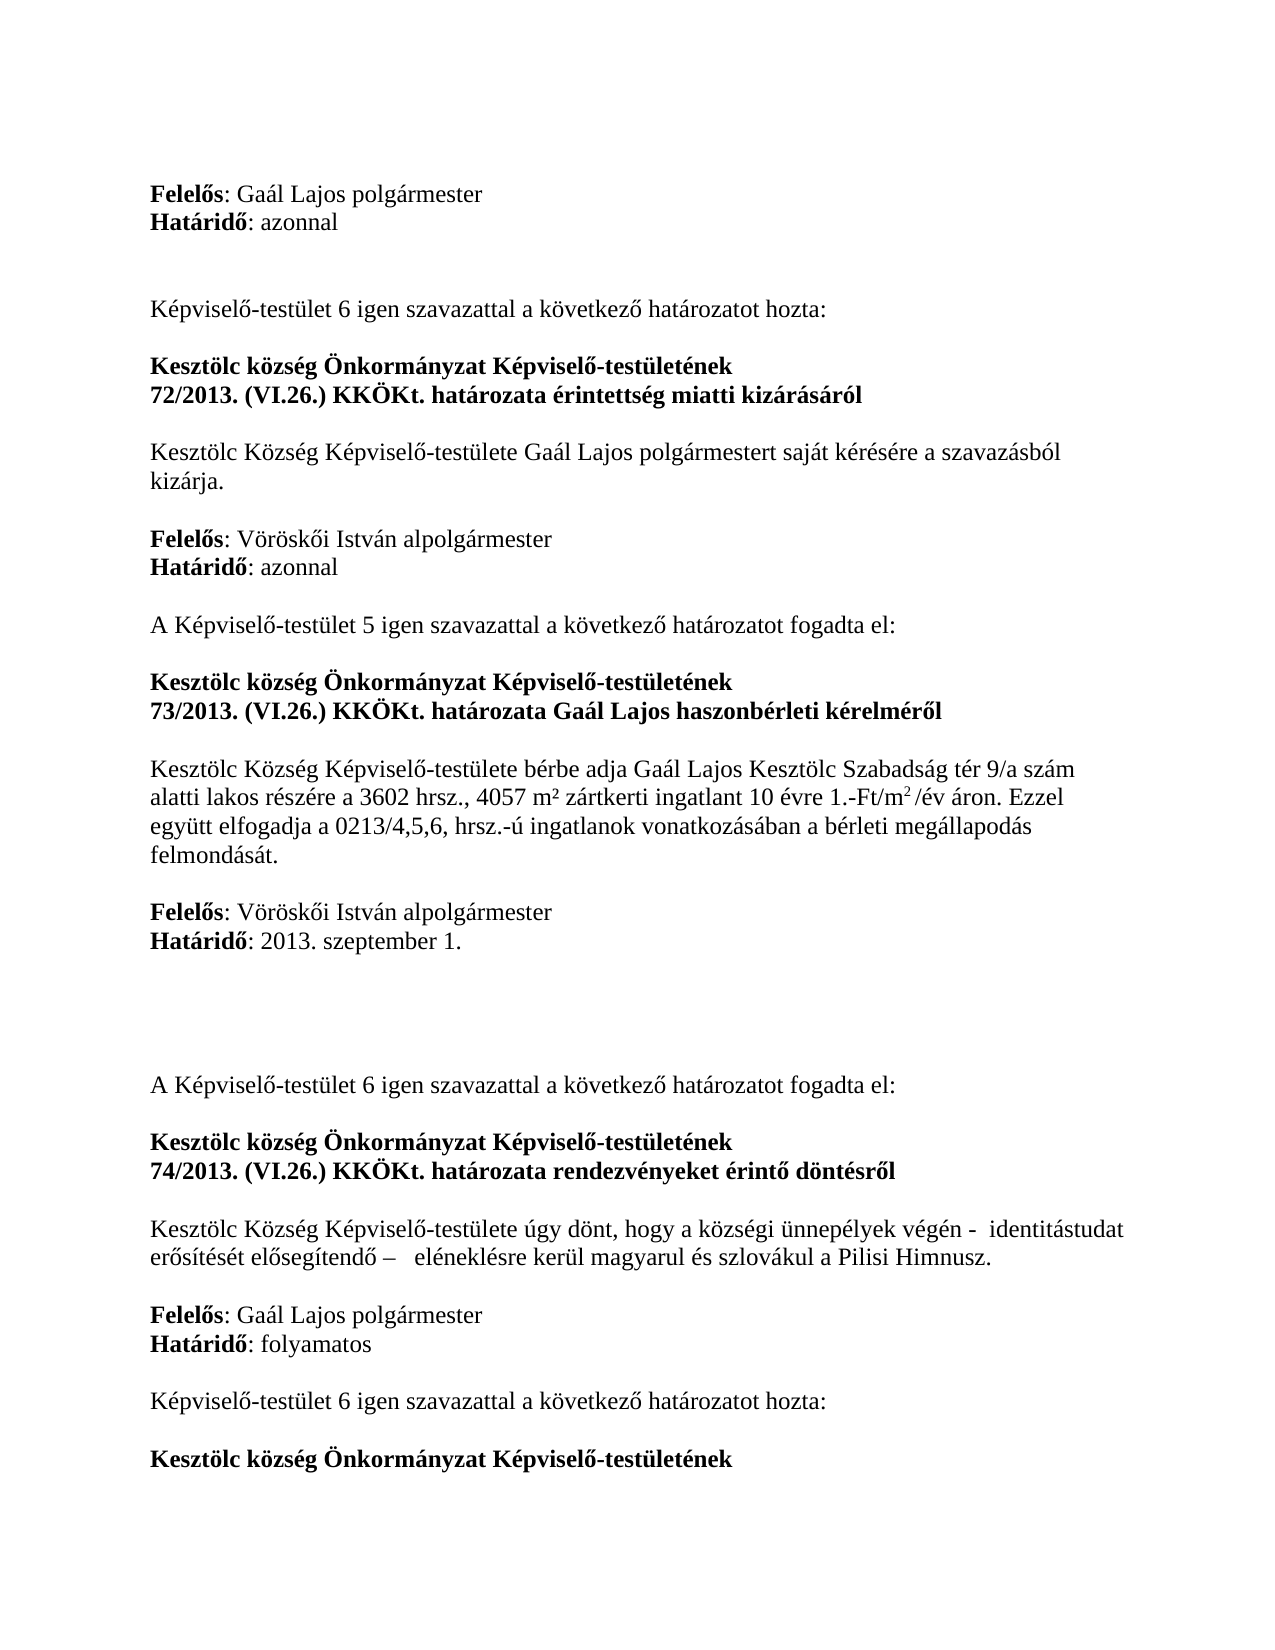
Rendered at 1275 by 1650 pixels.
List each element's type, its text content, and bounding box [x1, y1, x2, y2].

text Felelős: Vöröskői István alpolgármester [150, 897, 1125, 926]
text Kesztölc Község Képviselő-testülete bérbe adja Gaál Lajos Kesztölc Szabadság tér 9/a szám alatti lakos részére a 3602 hrsz., 4057 m² zártkerti ingatlant 10 évre 1.-Ft/m2 /év áron. Ezzel együtt elfogadja a 0213/4,5,6, hrsz.-ú ingatlanok vonatkozásában a bérleti megállapodás felmondását. [150, 754, 1125, 869]
text Felelős: Gaál Lajos polgármester [150, 179, 1125, 207]
text Határidő: azonnal [150, 552, 1125, 581]
text Határidő: folyamatos [150, 1329, 1125, 1357]
text Kesztölc község Önkormányzat Képviselő-testületének [150, 351, 1125, 380]
text A Képviselő-testület 6 igen szavazattal a következő határozatot fogadta el: [150, 1070, 1125, 1099]
text Kesztölc község Önkormányzat Képviselő-testületének [150, 667, 1125, 696]
text 72/2013. (VI.26.) KKÖKt. határozata érintettség miatti kizárásáról [150, 380, 1125, 409]
text 73/2013. (VI.26.) KKÖKt. határozata Gaál Lajos haszonbérleti kérelméről [150, 696, 1125, 725]
text Kesztölc község Önkormányzat Képviselő-testületének [150, 1444, 1125, 1472]
text Képviselő-testület 6 igen szavazattal a következő határozatot hozta: [150, 294, 1125, 322]
text Képviselő-testület 6 igen szavazattal a következő határozatot hozta: [150, 1386, 1125, 1415]
text Kesztölc Község Képviselő-testülete Gaál Lajos polgármestert saját kérésére a szavazásból kizárja. [150, 437, 1125, 495]
text Kesztölc község Önkormányzat Képviselő-testületének [150, 1127, 1125, 1156]
text Határidő: azonnal [150, 207, 1125, 236]
text Határidő: 2013. szeptember 1. [150, 926, 1125, 955]
text Felelős: Gaál Lajos polgármester [150, 1300, 1125, 1329]
text 74/2013. (VI.26.) KKÖKt. határozata rendezvényeket érintő döntésről [150, 1156, 1125, 1185]
text A Képviselő-testület 5 igen szavazattal a következő határozatot fogadta el: [150, 610, 1125, 639]
text Felelős: Vöröskői István alpolgármester [150, 524, 1125, 552]
text Kesztölc Község Képviselő-testülete úgy dönt, hogy a községi ünnepélyek végén - identitástudat erősítését elősegítendő – eléneklésre kerül magyarul és szlovákul a Pilisi Himnusz. [150, 1214, 1125, 1271]
